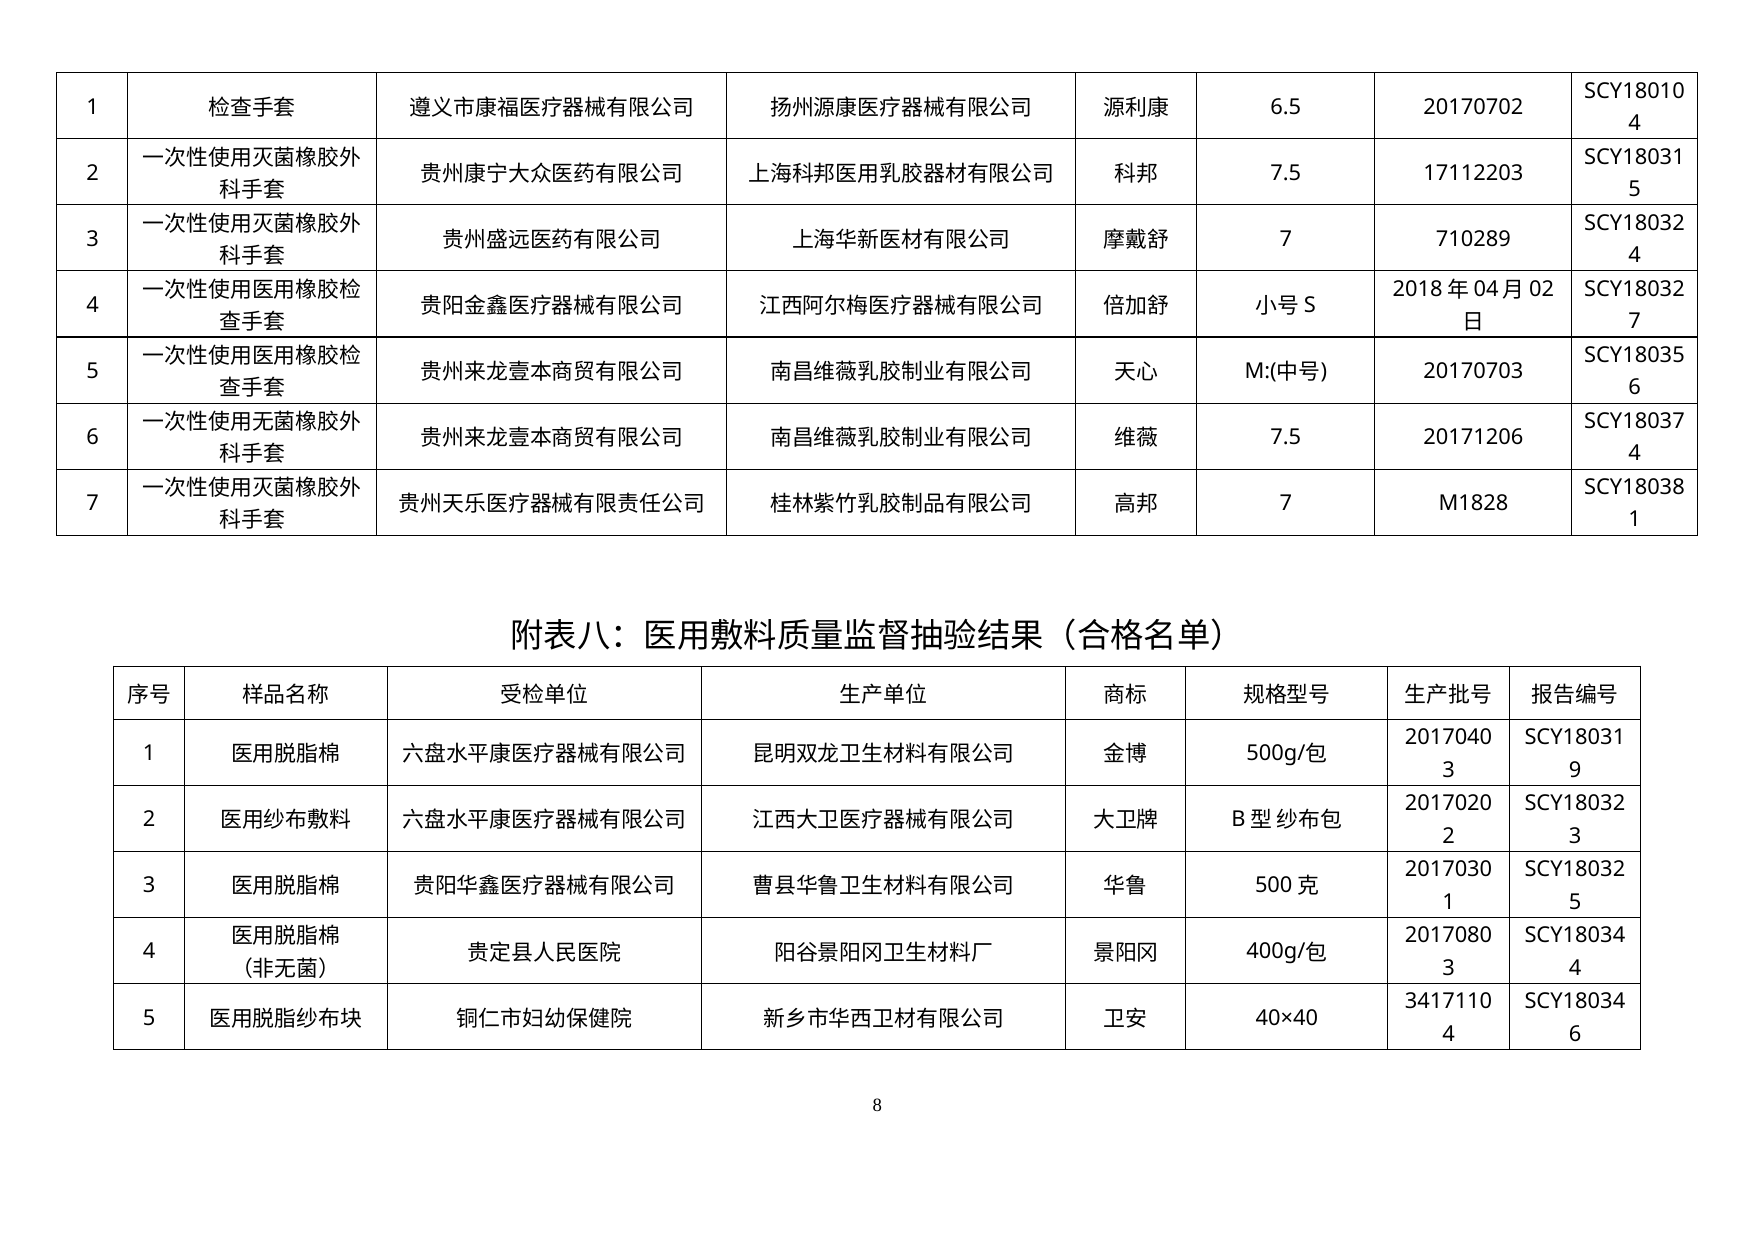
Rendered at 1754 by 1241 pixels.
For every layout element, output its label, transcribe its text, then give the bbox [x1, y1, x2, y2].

table_cell SCY180344 [1510, 918, 1640, 983]
table_cell 南昌维薇乳胶制业有限公司 [727, 338, 1075, 402]
table_cell 贵阳华鑫医疗器械有限公司 [388, 852, 701, 917]
table_cell 高邦 [1076, 470, 1196, 534]
table_cell 摩戴舒 [1076, 205, 1196, 270]
table_cell 20171206 [1375, 404, 1571, 468]
table_cell SCY180323 [1510, 786, 1640, 851]
table_cell B型 纱布包 [1186, 786, 1387, 851]
table_cell 7 [1197, 470, 1374, 534]
table_cell 贵州来龙壹本商贸有限公司 [377, 404, 726, 468]
table_header 商标 [1066, 667, 1185, 719]
table_cell 遵义市康福医疗器械有限公司 [377, 73, 726, 138]
table_cell 贵州盛远医药有限公司 [377, 205, 726, 270]
table_cell 医用脱脂纱布块 [185, 984, 387, 1049]
table_cell 20170702 [1375, 73, 1571, 138]
table_cell 4 [57, 271, 127, 336]
table_cell 7 [1197, 205, 1374, 270]
table_cell SCY180325 [1510, 852, 1640, 917]
table_header 生产单位 [702, 667, 1065, 719]
table_header 生产批号 [1388, 667, 1509, 719]
table_cell 医用脱脂棉 （非无菌） [185, 918, 387, 983]
table_cell 铜仁市妇幼保健院 [388, 984, 701, 1049]
table_cell 景阳冈 [1066, 918, 1185, 983]
table_cell SCY180374 [1572, 404, 1697, 468]
table_cell 一次性使用灭菌橡胶外科手套 [128, 139, 376, 204]
table_cell 小号S [1197, 271, 1374, 336]
table_cell 贵定县人民医院 [388, 918, 701, 983]
table_cell M:(中号) [1197, 338, 1374, 402]
table_cell 医用脱脂棉 [185, 852, 387, 917]
table_cell SCY180324 [1572, 205, 1697, 270]
table_cell 5 [114, 984, 184, 1049]
table_cell 江西大卫医疗器械有限公司 [702, 786, 1065, 851]
table_cell 曹县华鲁卫生材料有限公司 [702, 852, 1065, 917]
table_cell 710289 [1375, 205, 1571, 270]
table_cell SCY180356 [1572, 338, 1697, 402]
table_cell SCY180381 [1572, 470, 1697, 534]
table_cell 17112203 [1375, 139, 1571, 204]
table_cell 上海华新医材有限公司 [727, 205, 1075, 270]
table_cell 40×40 [1186, 984, 1387, 1049]
table_cell 5 [57, 338, 127, 402]
table_header 序号 [114, 667, 184, 719]
table_cell 7.5 [1197, 404, 1374, 468]
table_cell 500克 [1186, 852, 1387, 917]
table_cell 一次性使用医用橡胶检查手套 [128, 338, 376, 402]
table_cell 一次性使用灭菌橡胶外科手套 [128, 470, 376, 534]
table_cell 2018年04月02日 [1375, 271, 1571, 336]
table_cell 1 [114, 720, 184, 785]
table_header 报告编号 [1510, 667, 1640, 719]
table_cell 阳谷景阳冈卫生材料厂 [702, 918, 1065, 983]
table_cell 20170703 [1375, 338, 1571, 402]
table_cell M1828 [1375, 470, 1571, 534]
table_cell 3 [57, 205, 127, 270]
table_cell 南昌维薇乳胶制业有限公司 [727, 404, 1075, 468]
table_cell 扬州源康医疗器械有限公司 [727, 73, 1075, 138]
table_cell 贵州康宁大众医药有限公司 [377, 139, 726, 204]
table_cell 六盘水平康医疗器械有限公司 [388, 720, 701, 785]
table_cell 金博 [1066, 720, 1185, 785]
table_cell 2 [114, 786, 184, 851]
table_cell 6 [57, 404, 127, 468]
table_cell 天心 [1076, 338, 1196, 402]
table_cell 一次性使用无菌橡胶外科手套 [128, 404, 376, 468]
table_cell SCY180327 [1572, 271, 1697, 336]
table_cell 6.5 [1197, 73, 1374, 138]
table_cell 7.5 [1197, 139, 1374, 204]
table_cell 3 [114, 852, 184, 917]
table_cell 一次性使用灭菌橡胶外科手套 [128, 205, 376, 270]
table_cell 1 [57, 73, 127, 138]
table_cell 贵州天乐医疗器械有限责任公司 [377, 470, 726, 534]
table_cell 六盘水平康医疗器械有限公司 [388, 786, 701, 851]
table_cell 400g/包 [1186, 918, 1387, 983]
table_cell 500g/包 [1186, 720, 1387, 785]
table_cell 一次性使用医用橡胶检查手套 [128, 271, 376, 336]
table_cell 昆明双龙卫生材料有限公司 [702, 720, 1065, 785]
table_cell 贵阳金鑫医疗器械有限公司 [377, 271, 726, 336]
table_cell 源利康 [1076, 73, 1196, 138]
table_cell 大卫牌 [1066, 786, 1185, 851]
table_cell 新乡市华西卫材有限公司 [702, 984, 1065, 1049]
table_header 样品名称 [185, 667, 387, 719]
table_cell 江西阿尔梅医疗器械有限公司 [727, 271, 1075, 336]
table_cell 20170301 [1388, 852, 1509, 917]
table_header 受检单位 [388, 667, 701, 719]
table_cell SCY180315 [1572, 139, 1697, 204]
table_cell 20170202 [1388, 786, 1509, 851]
table_cell 倍加舒 [1076, 271, 1196, 336]
table_cell 卫安 [1066, 984, 1185, 1049]
table_cell 华鲁 [1066, 852, 1185, 917]
table_cell SCY180346 [1510, 984, 1640, 1049]
table_cell 科邦 [1076, 139, 1196, 204]
table_cell SCY180104 [1572, 73, 1697, 138]
table_cell SCY180319 [1510, 720, 1640, 785]
table_cell 医用脱脂棉 [185, 720, 387, 785]
table_cell 维薇 [1076, 404, 1196, 468]
table_cell 20170803 [1388, 918, 1509, 983]
table_cell 医用纱布敷料 [185, 786, 387, 851]
table_cell 上海科邦医用乳胶器材有限公司 [727, 139, 1075, 204]
table_cell 2 [57, 139, 127, 204]
table_cell 4 [114, 918, 184, 983]
table_cell 7 [57, 470, 127, 534]
text 附表八：医用敷料质量监督抽验结果（合格名单） [150, 601, 1604, 666]
table_header 规格型号 [1186, 667, 1387, 719]
table_cell 34171104 [1388, 984, 1509, 1049]
table_cell 贵州来龙壹本商贸有限公司 [377, 338, 726, 402]
table_cell 20170403 [1388, 720, 1509, 785]
table_cell 检查手套 [128, 73, 376, 138]
table_cell 桂林紫竹乳胶制品有限公司 [727, 470, 1075, 534]
